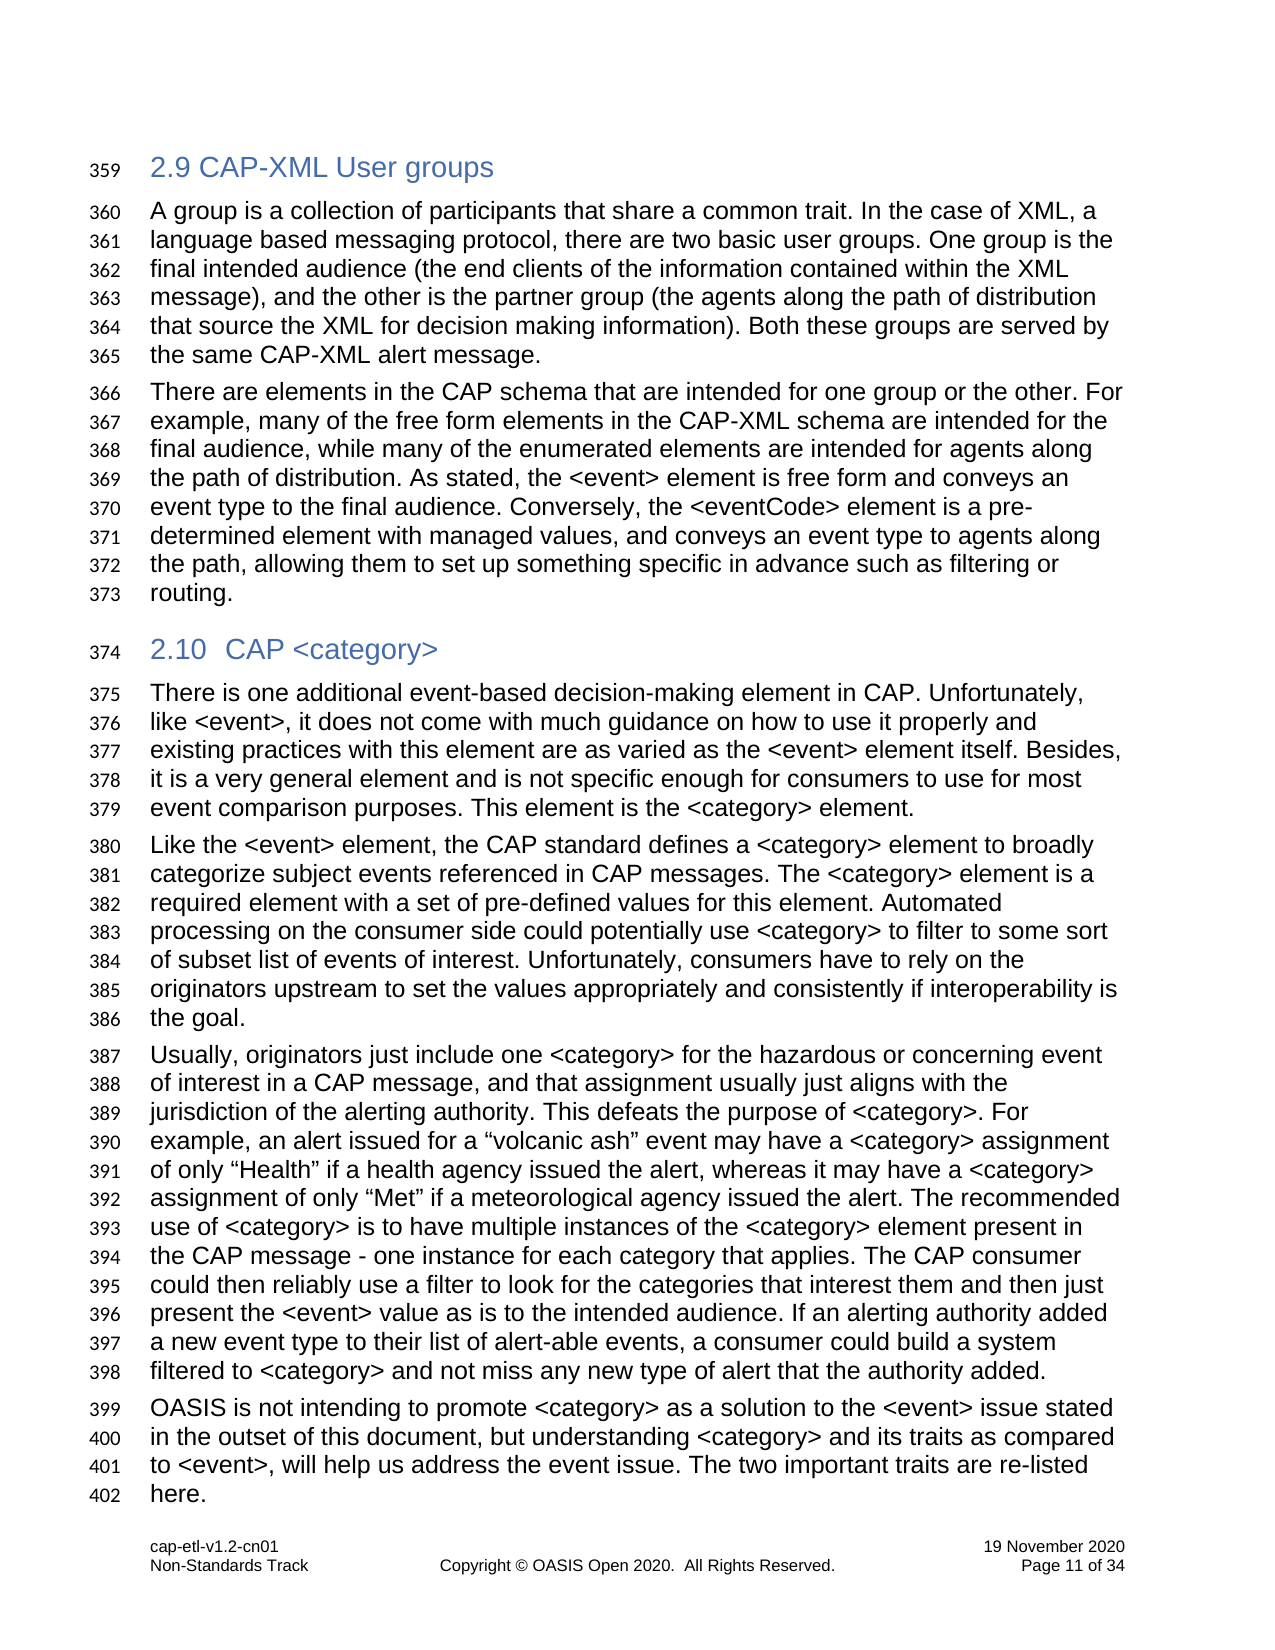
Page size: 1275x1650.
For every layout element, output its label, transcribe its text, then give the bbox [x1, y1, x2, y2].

subtitle CAP <category> [150, 632, 1125, 665]
subtitle CAP-XML User groups [150, 150, 1125, 183]
text There is one additional event-based decision-making element in CAP. Unfortunately, like <event>, it does not come with much guidance on how to use it properly and existing practices with this element are as varied as the <event> element itself. Besides, it is a very general element and is not specific enough for consumers to use for most event comparison purposes. This element is the <category> element. [150, 678, 1125, 822]
text Usually, originators just include one <category> for the hazardous or concerning event of interest in a CAP message, and that assignment usually just aligns with the jurisdiction of the alerting authority. This defeats the purpose of <category>. For example, an alert issued for a “volcanic ash” event may have a <category> assignment of only “Health” if a health agency issued the alert, whereas it may have a <category> assignment of only “Met” if a meteorological agency issued the alert. The recommended use of <category> is to have multiple instances of the <category> element present in the CAP message - one instance for each category that applies. The CAP consumer could then reliably use a filter to look for the categories that interest them and then just present the <event> value as is to the intended audience. If an alerting authority added a new event type to their list of alert-able events, a consumer could build a system filtered to <category> and not miss any new type of alert that the authority added. [150, 1039, 1125, 1384]
text A group is a collection of participants that share a common trait. In the case of XML, a language based messaging protocol, there are two basic user groups. One group is the final intended audience (the end clients of the information contained within the XML message), and the other is the partner group (the agents along the path of distribution that source the XML for decision making information). Both these groups are served by the same CAP-XML alert message. [150, 196, 1125, 368]
text OASIS is not intending to promote <category> as a solution to the <event> issue stated in the outset of this document, but understanding <category> and its traits as compared to <event>, will help us address the event issue. The two important traits are re-listed here. [150, 1393, 1125, 1508]
text There are elements in the CAP schema that are intended for one group or the other. For example, many of the free form elements in the CAP-XML schema are intended for the final audience, while many of the enumerated elements are intended for agents along the path of distribution. As stated, the <event> element is free form and conveys an event type to the final audience. Conversely, the <eventCode> element is a pre-determined element with managed values, and conveys an event type to agents along the path, allowing them to set up something specific in advance such as filtering or routing. [150, 377, 1125, 607]
text Like the <event> element, the CAP standard defines a <category> element to broadly categorize subject events referenced in CAP messages. The <category> element is a required element with a set of pre-defined values for this element. Automated processing on the consumer side could potentially use <category> to filter to some sort of subset list of events of interest. Unfortunately, consumers have to rely on the originators upstream to set the values appropriately and consistently if interoperability is the goal. [150, 830, 1125, 1031]
